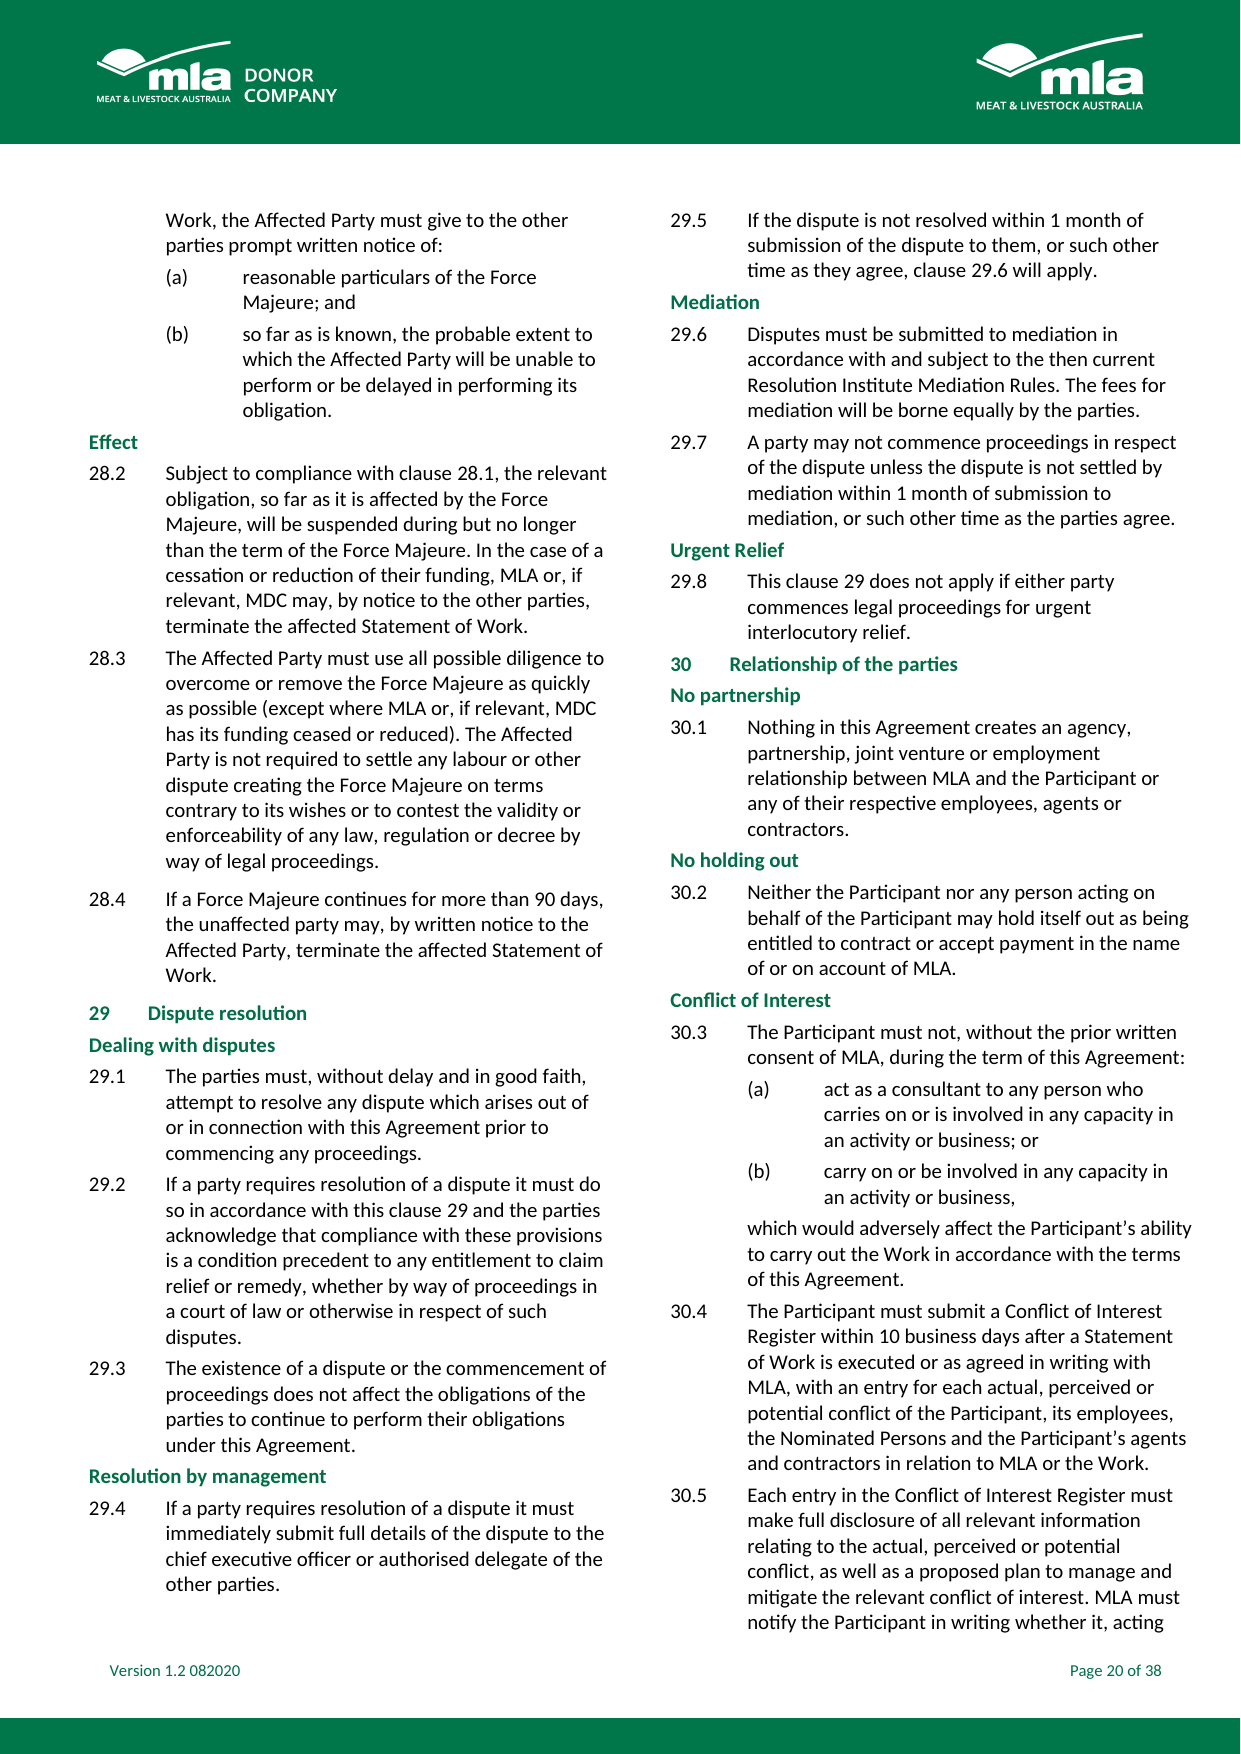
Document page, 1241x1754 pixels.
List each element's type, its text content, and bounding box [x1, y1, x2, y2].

subtitle Neither the Participant nor any person acting on behalf of the Participant may hold itself out as being entitled to contract or accept payment in the name of or on account of MLA. [670, 879, 1193, 981]
subtitle so far as is known, the probable extent to which the Affected Party will be unable to perform or be delayed in performing its obligation. [165, 321, 611, 423]
text Resolution by management [89, 1463, 611, 1489]
picture [0, 0, 1241, 144]
text Dealing with disputes [89, 1032, 611, 1057]
subtitle The Participant must not, without the prior written consent of MLA, during the term of this Agreement: [670, 1019, 1193, 1070]
subtitle Subject to compliance with clause 28.1, the relevant obligation, so far as it is affected by the Force Majeure, will be suspended during but no longer than the term of the Force Majeure. In the case of a cessation or reduction of their funding, MLA or, if relevant, MDC may, by notice to the other parties, terminate the affected Statement of Work. [89, 461, 611, 638]
subtitle If a Force Majeure continues for more than 90 days, the unaffected party may, by written notice to the Affected Party, terminate the affected Statement of Work. [89, 886, 611, 988]
subtitle Relationship of the parties [670, 651, 1193, 676]
subtitle This clause 29 does not apply if either party commences legal proceedings for urgent interlocutory relief. [670, 568, 1193, 645]
text Urgent Relief [670, 537, 1193, 562]
text No holding out [670, 848, 1193, 873]
subtitle Disputes must be submitted to mediation in accordance with and subject to the then current Resolution Institute Mediation Rules. The fees for mediation will be borne equally by the parties. [670, 321, 1193, 423]
subtitle Dispute resolution [89, 1000, 611, 1026]
picture [0, 1717, 1241, 1754]
text Effect [89, 429, 611, 454]
subtitle If a party requires resolution of a dispute it must immediately submit full details of the dispute to the chief executive officer or authorised delegate of the other parties. [89, 1495, 611, 1597]
text which would adversely affect the Participant’s ability to carry out the Work in accordance with the terms of this Agreement. [747, 1216, 1193, 1292]
subtitle The Participant must submit a Conflict of Interest Register within 10 business days after a Statement of Work is executed or as agreed in writing with MLA, with an entry for each actual, perceived or potential conflict of the Participant, its employees, the Nominated Persons and the Participant’s agents and contractors in relation to MLA or the Work. [670, 1298, 1193, 1476]
subtitle The existence of a dispute or the commencement of proceedings does not affect the obligations of the parties to continue to perform their obligations under this Agreement. [89, 1356, 611, 1457]
subtitle carry on or be involved in any capacity in an activity or business, [747, 1158, 1193, 1209]
subtitle The parties must, without delay and in good faith, attempt to resolve any dispute which arises out of or in connection with this Agreement prior to commencing any proceedings. [89, 1063, 611, 1165]
text Mediation [670, 289, 1193, 315]
subtitle A party may not commence proceedings in respect of the dispute unless the dispute is not settled by mediation within 1 month of submission to mediation, or such other time as the parties agree. [670, 429, 1193, 531]
subtitle Nothing in this Agreement creates an agency, partnership, joint venture or employment relationship between MLA and the Participant or any of their respective employees, agents or contractors. [670, 714, 1193, 841]
subtitle The Affected Party must use all possible diligence to overcome or remove the Force Majeure as quickly as possible (except where MLA or, if relevant, MDC has its funding ceased or reduced). The Affected Party is not required to settle any labour or other dispute creating the Force Majeure on terms contrary to its wishes or to contest the validity or enforceability of any law, regulation or decree by way of legal proceedings. [89, 645, 611, 873]
subtitle If a party requires resolution of a dispute it must do so in accordance with this clause 29 and the parties acknowledge that compliance with these provisions is a condition precedent to any entitlement to claim relief or remedy, whether by way of proceedings in a court of law or otherwise in respect of such disputes. [89, 1171, 611, 1349]
text Conflict of Interest [670, 987, 1193, 1013]
subtitle act as a consultant to any person who carries on or is involved in any capacity in an activity or business; or [747, 1076, 1193, 1152]
subtitle If the dispute is not resolved within 1 month of submission of the dispute to them, or such other time as they agree, clause 29.6 will apply. [670, 207, 1193, 283]
text No partnership [670, 683, 1193, 708]
subtitle reasonable particulars of the Force Majeure; and [165, 264, 611, 315]
